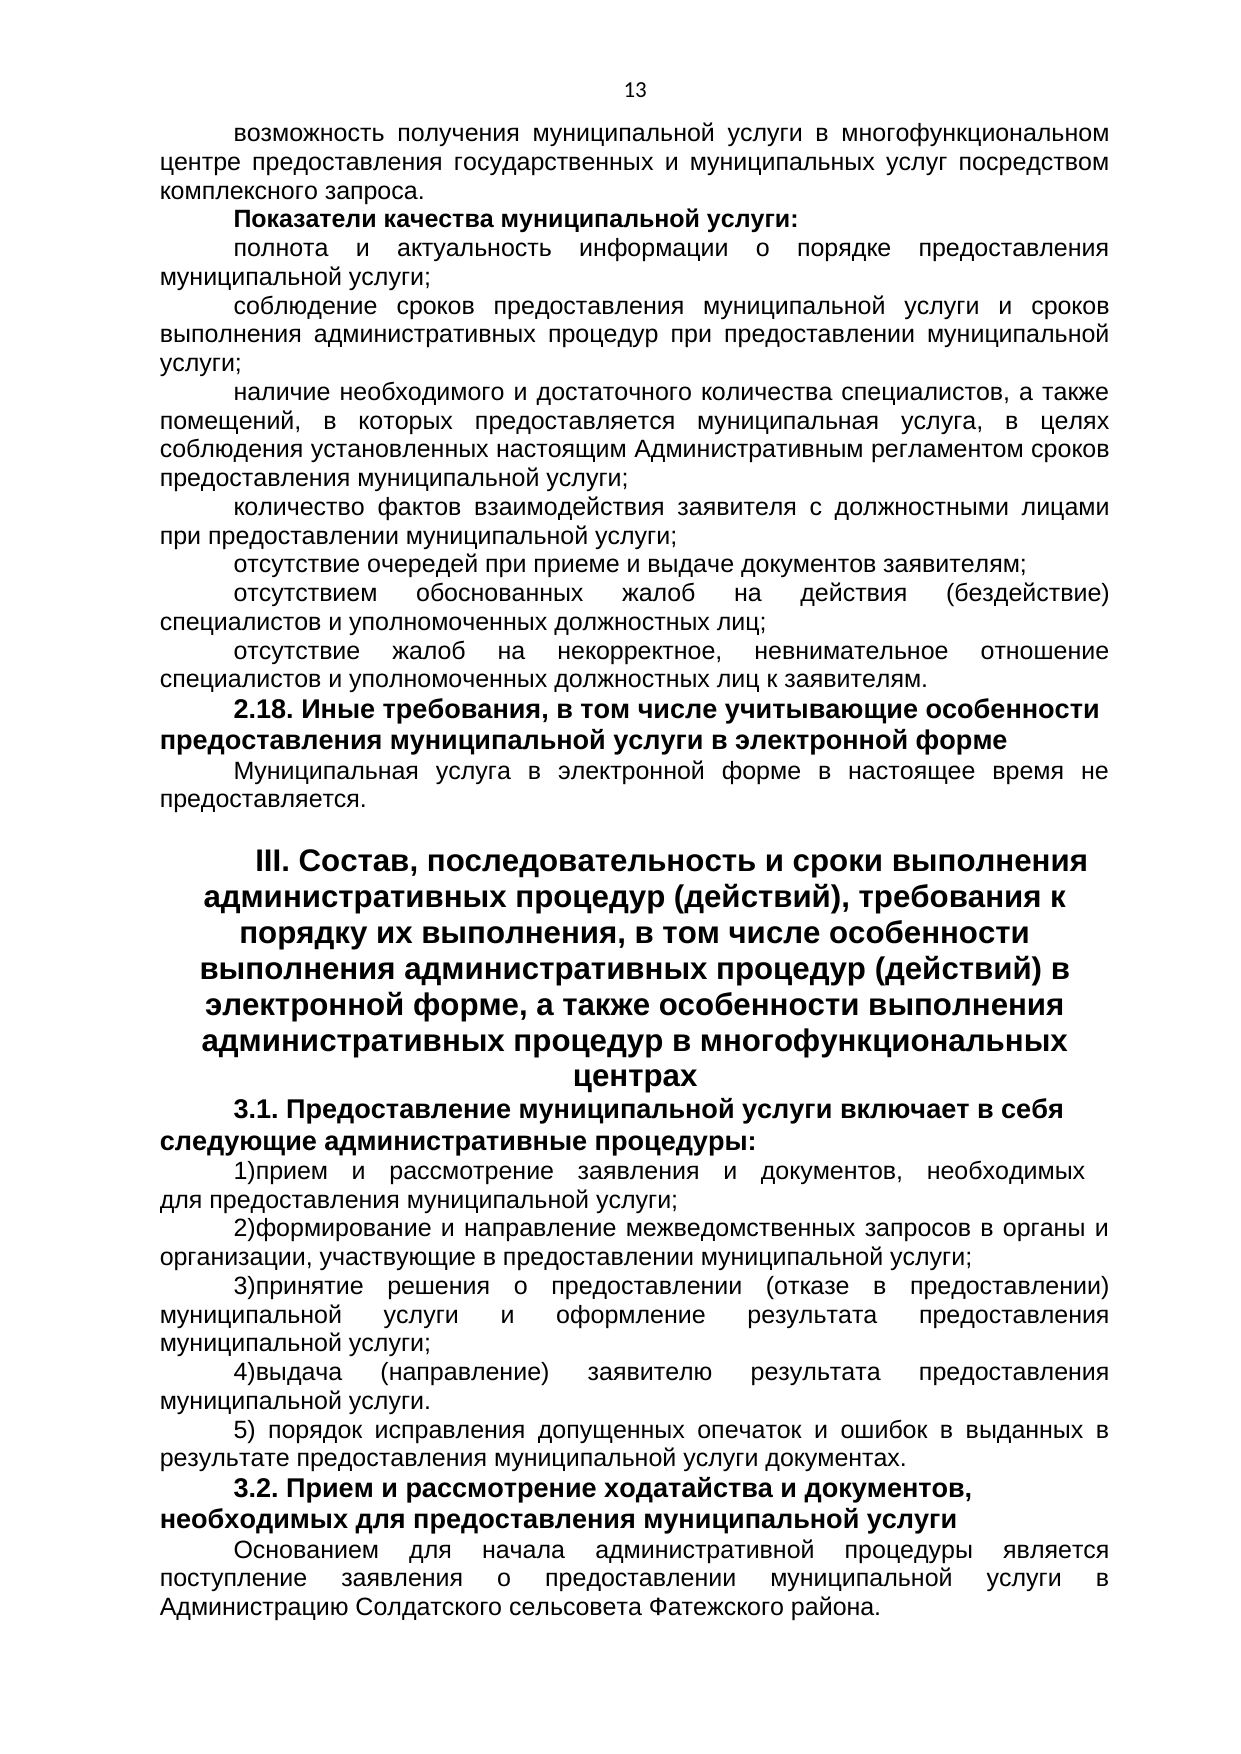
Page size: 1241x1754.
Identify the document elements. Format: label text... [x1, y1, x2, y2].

text наличие необходимого и достаточного количества специалистов, а также помещений, в которых предоставляется муниципальная услуга, в целях соблюдения установленных настоящим Административным регламентом сроков предоставления муниципальной услуги; [159, 377, 1110, 492]
text 3)принятие решения о предоставлении (отказе в предоставлении) муниципальной услуги и оформление результата предоставления муниципальной услуги; [159, 1271, 1110, 1357]
text возможность получения муниципальной услуги в многофункциональном центре предоставления государственных и муниципальных услуг посредством комплексного запроса. [159, 118, 1110, 204]
text отсутствие очередей при приеме и выдаче документов заявителям; [159, 549, 1110, 578]
text 2.18. Иные требования, в том числе учитывающие особенности предоставления муниципальной услуги в электронной форме [159, 693, 1110, 756]
text Показатели качества муниципальной услуги: [159, 204, 1110, 233]
text 4)выдача (направление) заявителю результата предоставления муниципальной услуги. [159, 1357, 1110, 1415]
text Основанием для начала административной процедуры является поступление заявления о предоставлении муниципальной услуги в Администрацию Солдатского сельсовета Фатежского района. [159, 1535, 1110, 1621]
text Муниципальная услуга в электронной форме в настоящее время не предоставляется. [159, 756, 1110, 813]
text 3.1. Предоставление муниципальной услуги включает в себя следующие административные процедуры: [159, 1093, 1110, 1156]
text 3.2. Прием и рассмотрение ходатайства и документов, необходимых для предоставления муниципальной услуги [159, 1472, 1110, 1535]
text 2)формирование и направление межведомственных запросов в органы и организации, участвующие в предоставлении муниципальной услуги; [159, 1213, 1110, 1271]
text соблюдение сроков предоставления муниципальной услуги и сроков выполнения административных процедур при предоставлении муниципальной услуги; [159, 291, 1110, 377]
text отсутствие жалоб на некорректное, невнимательное отношение специалистов и уполномоченных должностных лиц к заявителям. [159, 636, 1110, 693]
text 5) порядок исправления допущенных опечаток и ошибок в выданных в результате предоставления муниципальной услуги документах. [159, 1415, 1110, 1472]
text III. Состав, последовательность и сроки выполнения административных процедур (действий), требования к порядку их выполнения, в том числе особенности выполнения административных процедур (действий) в электронной форме, а также особенности выполнения административных процедур в многофункциональных центрах [159, 842, 1110, 1093]
text полнота и актуальность информации о порядке предоставления муниципальной услуги; [159, 233, 1110, 291]
text 1)прием и рассмотрение заявления и документов, необходимых для предоставления муниципальной услуги; [159, 1156, 1110, 1213]
text отсутствием обоснованных жалоб на действия (бездействие) специалистов и уполномоченных должностных лиц; [159, 578, 1110, 636]
text количество фактов взаимодействия заявителя с должностными лицами при предоставлении муниципальной услуги; [159, 492, 1110, 549]
